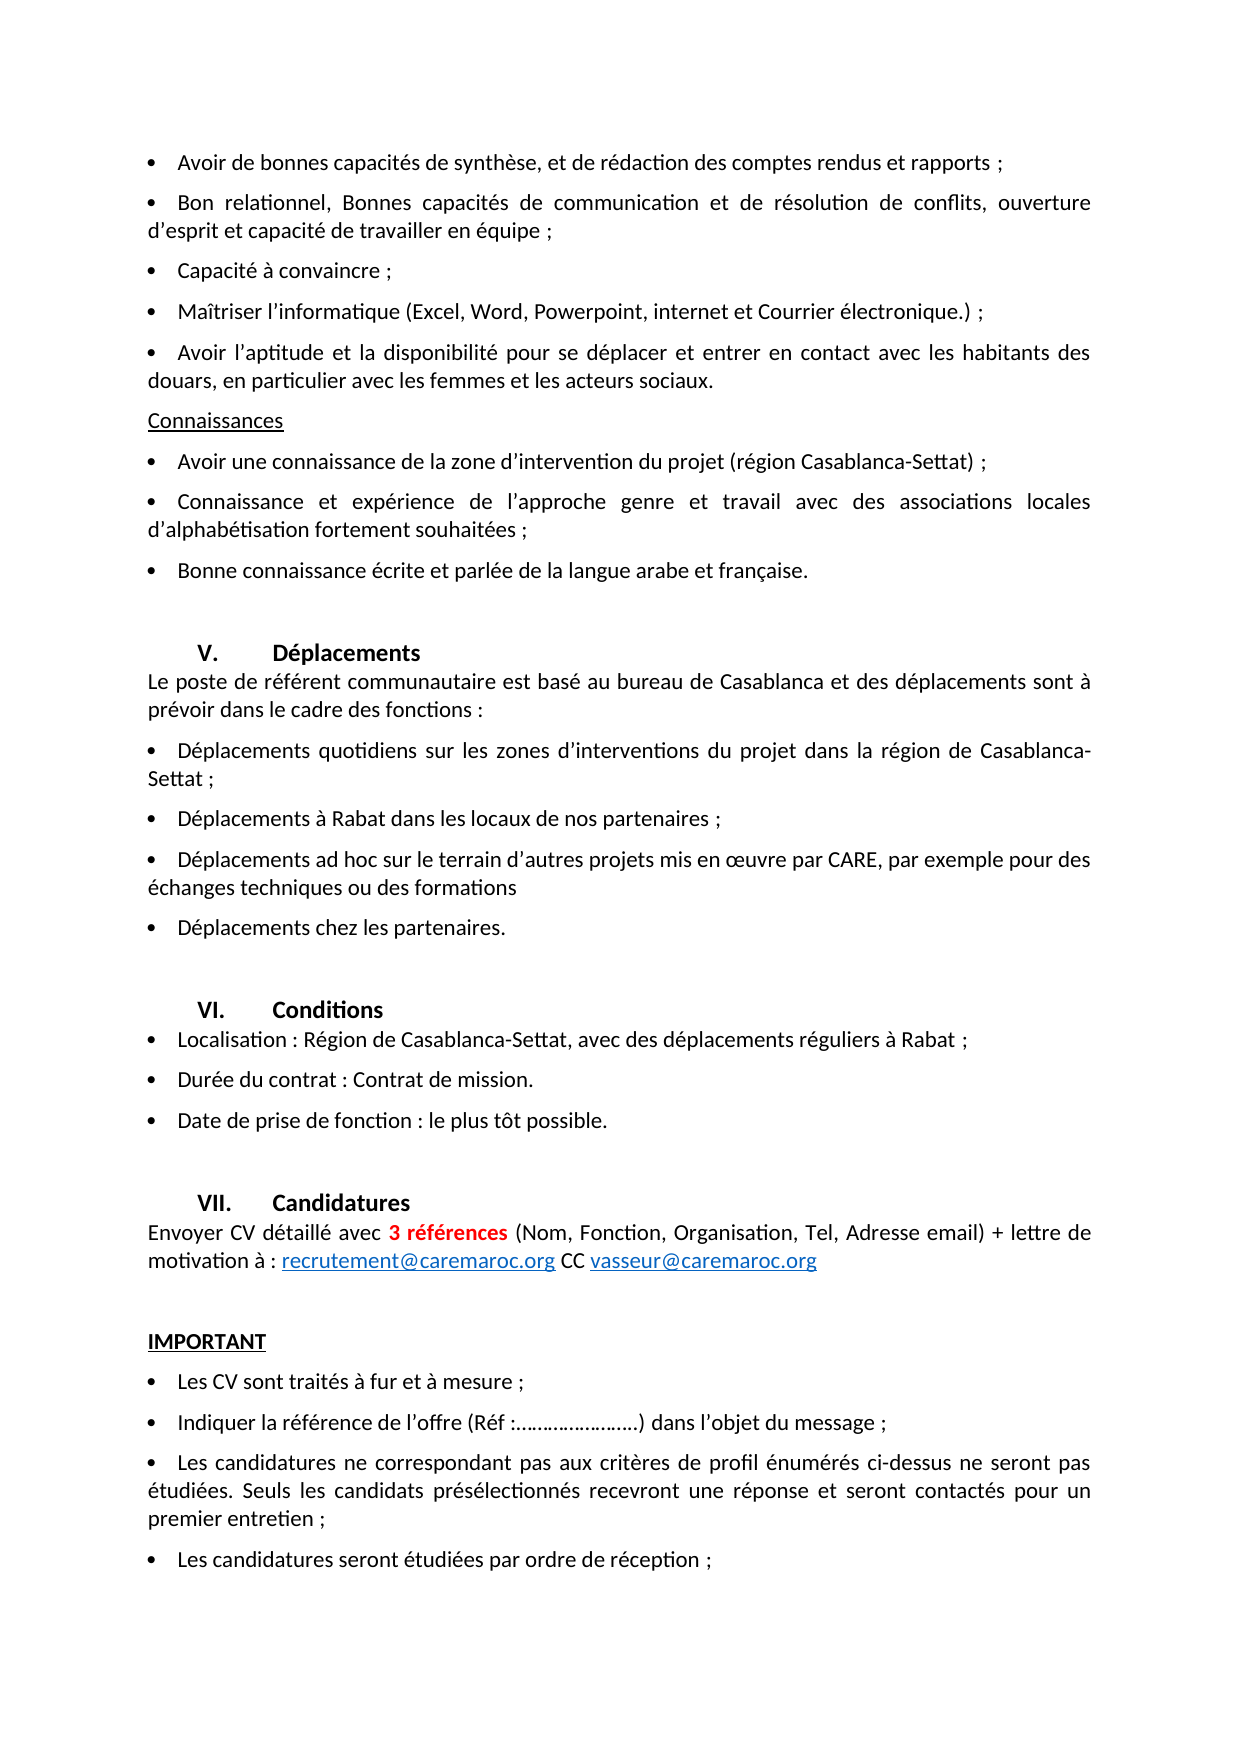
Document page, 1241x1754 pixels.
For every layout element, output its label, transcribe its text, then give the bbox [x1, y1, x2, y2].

list Bon relationnel, Bonnes capacités de communication et de résolution de conflits, ouverture d’esprit et capacité de travailler en équipe ; [148, 188, 1093, 244]
text Envoyer CV détaillé avec 3 références (Nom, Fonction, Organisation, Tel, Adresse email) + lettre de motivation à : recrutement@caremaroc.org CC vasseur@caremaroc.org [148, 1218, 1093, 1274]
list Déplacements à Rabat dans les locaux de nos partenaires ; [148, 804, 1093, 832]
list Bonne connaissance écrite et parlée de la langue arabe et française. [148, 556, 1093, 584]
list Les candidatures ne correspondant pas aux critères de profil énumérés ci-dessus ne seront pas étudiées. Seuls les candidats présélectionnés recevront une réponse et seront contactés pour un premier entretien ; [148, 1448, 1093, 1532]
list Indiquer la référence de l’offre (Réf :…………………..) dans l’objet du message ; [148, 1408, 1093, 1436]
list Déplacements ad hoc sur le terrain d’autres projets mis en œuvre par CARE, par exemple pour des échanges techniques ou des formations [148, 845, 1093, 901]
subtitle Déplacements [197, 637, 1093, 667]
text Connaissances [148, 406, 1093, 434]
subtitle Conditions [197, 994, 1093, 1025]
subtitle Candidatures [197, 1187, 1093, 1218]
text IMPORTANT [148, 1327, 1093, 1355]
list Date de prise de fonction : le plus tôt possible. [148, 1106, 1093, 1134]
list Avoir de bonnes capacités de synthèse, et de rédaction des comptes rendus et rapports ; [148, 148, 1093, 176]
list Connaissance et expérience de l’approche genre et travail avec des associations locales d’alphabétisation fortement souhaitées ; [148, 487, 1093, 543]
list Avoir l’aptitude et la disponibilité pour se déplacer et entrer en contact avec les habitants des douars, en particulier avec les femmes et les acteurs sociaux. [148, 338, 1093, 394]
list Déplacements chez les partenaires. [148, 913, 1093, 942]
list Capacité à convaincre ; [148, 257, 1093, 285]
list Maîtriser l’informatique (Excel, Word, Powerpoint, internet et Courrier électronique.) ; [148, 297, 1093, 325]
text Le poste de référent communautaire est basé au bureau de Casablanca et des déplacements sont à prévoir dans le cadre des fonctions : [148, 667, 1093, 723]
list Les CV sont traités à fur et à mesure ; [148, 1367, 1093, 1395]
list Les candidatures seront étudiées par ordre de réception ; [148, 1545, 1093, 1573]
list Avoir une connaissance de la zone d’intervention du projet (région Casablanca-Settat) ; [148, 447, 1093, 475]
list Déplacements quotidiens sur les zones d’interventions du projet dans la région de Casablanca-Settat ; [148, 736, 1093, 792]
list Durée du contrat : Contrat de mission. [148, 1066, 1093, 1094]
list Localisation : Région de Casablanca-Settat, avec des déplacements réguliers à Rabat ; [148, 1025, 1093, 1053]
